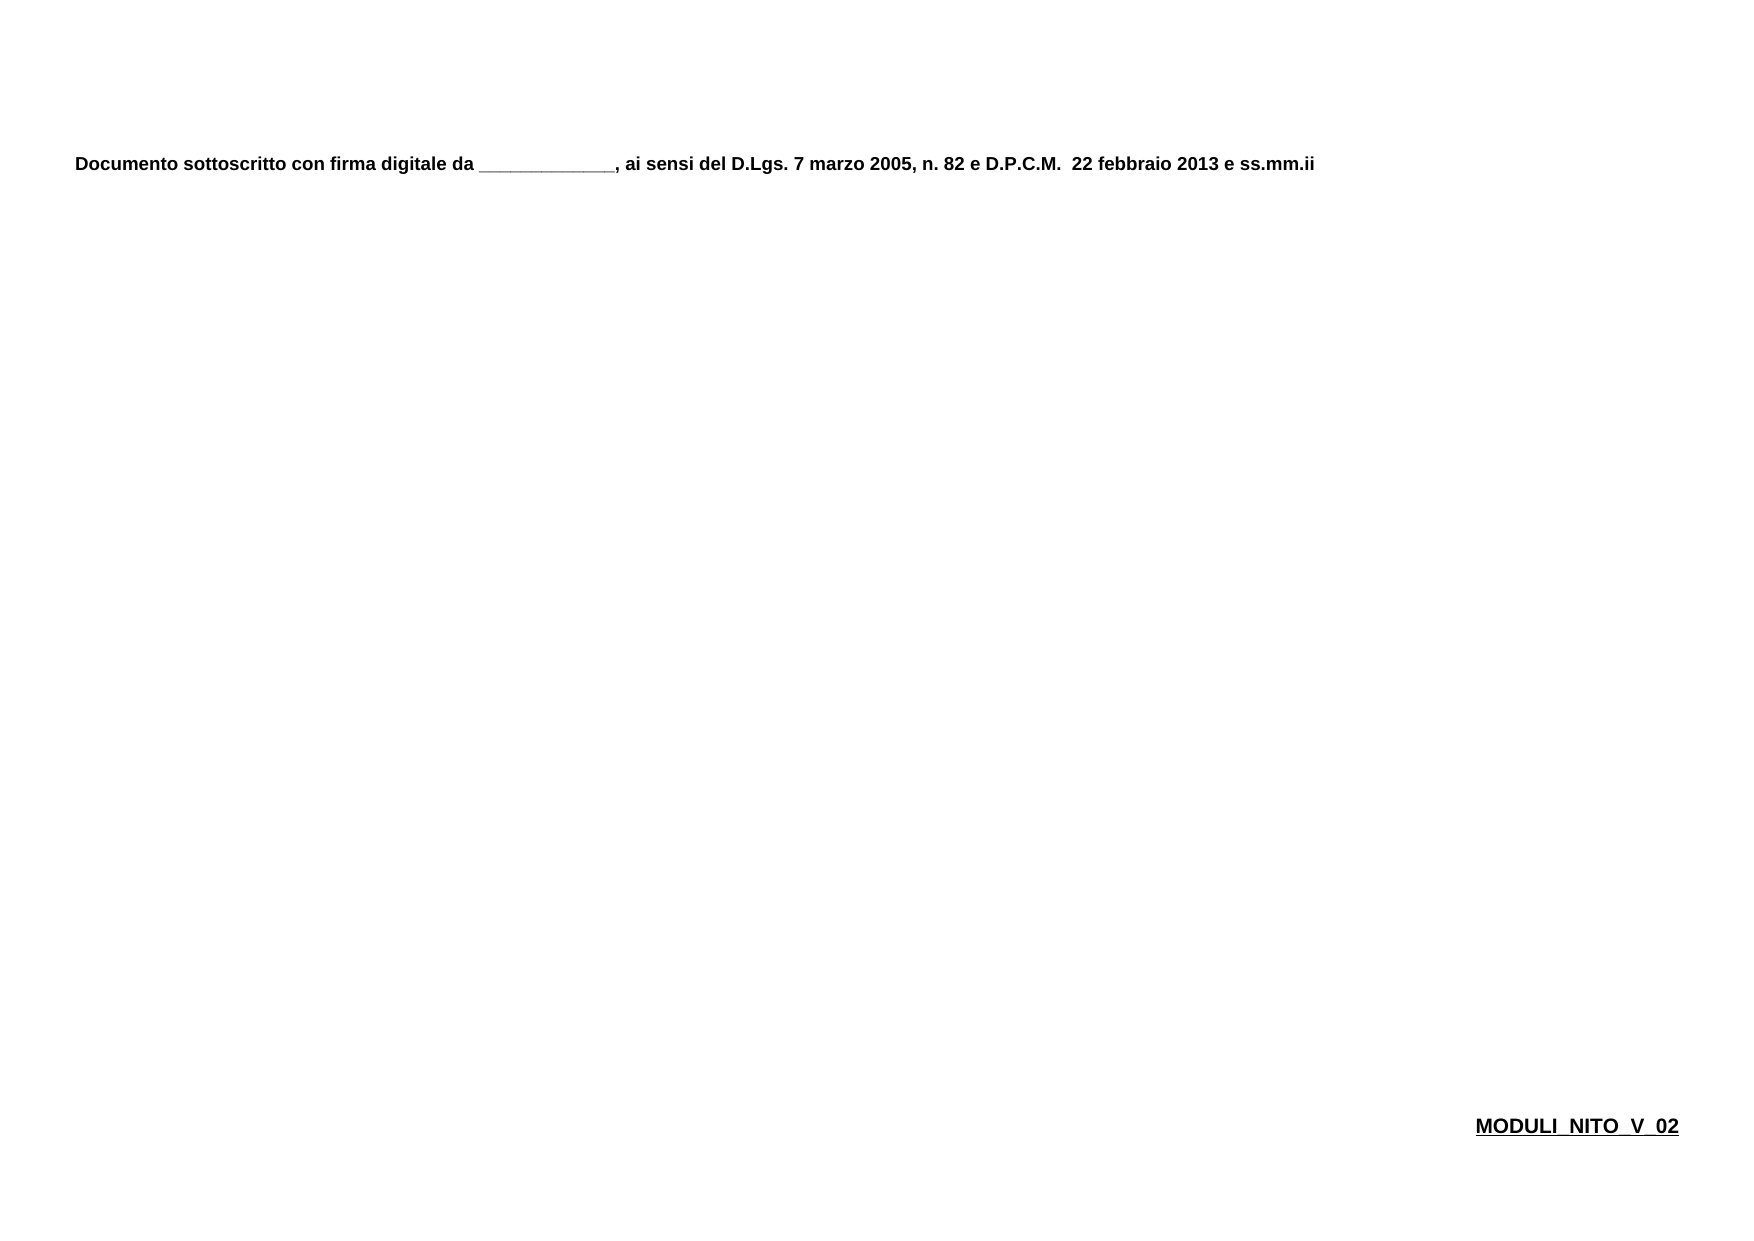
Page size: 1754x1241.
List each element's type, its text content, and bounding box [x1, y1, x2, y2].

text Documento sottoscritto con firma digitale da _____________, ai sensi del D.Lgs. 7 marzo 2005, n. 82 e D.P.C.M. 22 febbraio 2013 e ss.mm.ii [75, 153, 1679, 174]
